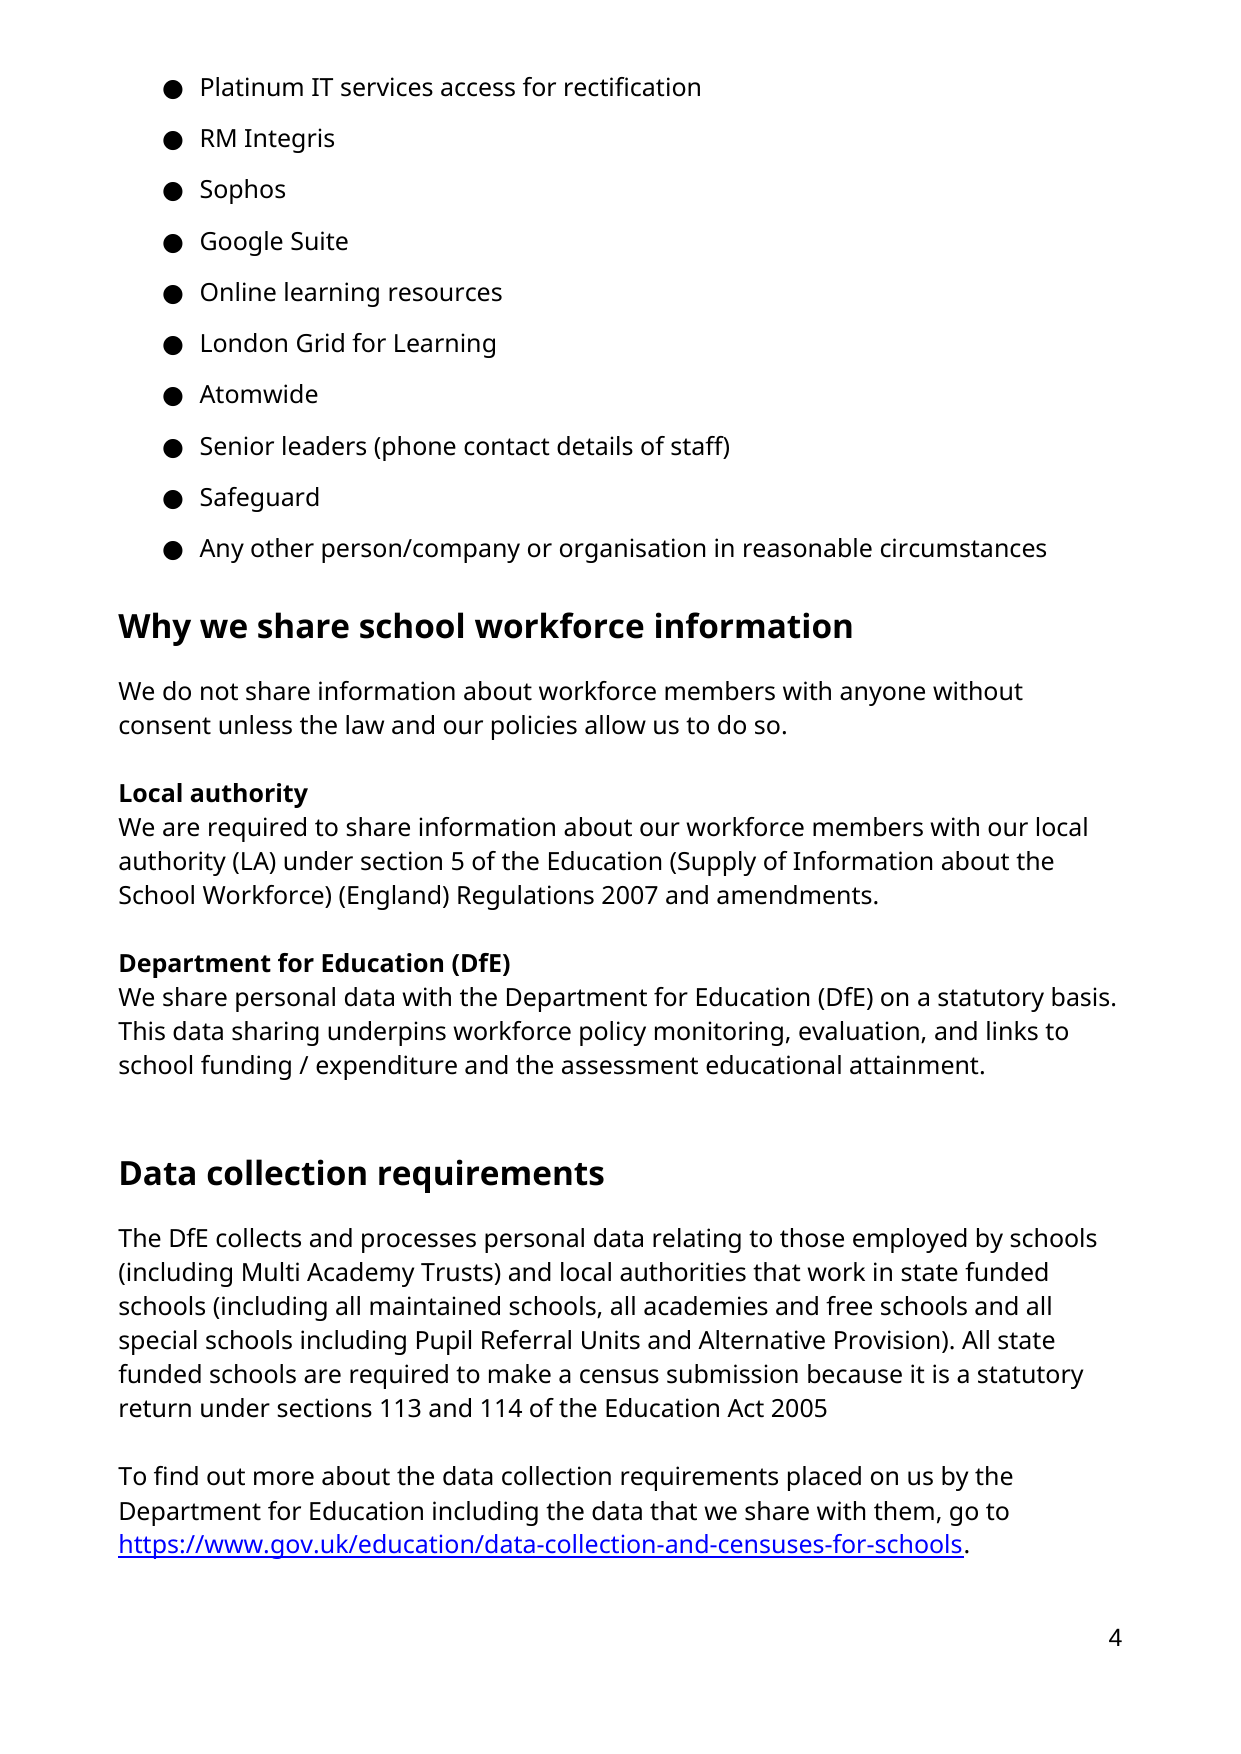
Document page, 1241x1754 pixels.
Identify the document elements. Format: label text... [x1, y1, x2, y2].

subtitle Data collection requirements [118, 1150, 1122, 1196]
list Senior leaders (phone contact details of staff) [162, 418, 1122, 469]
list Online learning resources [162, 264, 1122, 315]
list Safeguard [162, 469, 1122, 520]
text We share personal data with the Department for Education (DfE) on a statutory basis. This data sharing underpins workforce policy monitoring, evaluation, and links to school funding / expenditure and the assessment educational attainment. [118, 980, 1122, 1082]
text Local authority [118, 776, 1122, 809]
list Sophos [162, 162, 1122, 213]
list Google Suite [162, 213, 1122, 264]
text We are required to share information about our workforce members with our local authority (LA) under section 5 of the Education (Supply of Information about the School Workforce) (England) Regulations 2007 and amendments. [118, 809, 1122, 912]
text To find out more about the data collection requirements placed on us by the Department for Education including the data that we share with them, go to https://www.gov.uk/education/data-collection-and-censuses-for-schools. [118, 1459, 1122, 1561]
text The DfE collects and processes personal data relating to those employed by schools (including Multi Academy Trusts) and local authorities that work in state funded schools (including all maintained schools, all academies and free schools and all special schools including Pupil Referral Units and Alternative Provision). All state funded schools are required to make a census submission because it is a statutory return under sections 113 and 114 of the Education Act 2005 [118, 1221, 1122, 1425]
subtitle Why we share school workforce information [118, 603, 1122, 648]
list RM Integris [162, 110, 1122, 162]
text We do not share information about workforce members with anyone without consent unless the law and our policies allow us to do so. [118, 673, 1122, 741]
text Department for Education (DfE) [118, 946, 1122, 980]
list Any other person/company or organisation in reasonable circumstances [162, 520, 1122, 572]
list Atomwide [162, 367, 1122, 418]
list London Grid for Learning [162, 315, 1122, 367]
list Platinum IT services access for rectification [162, 59, 1122, 110]
